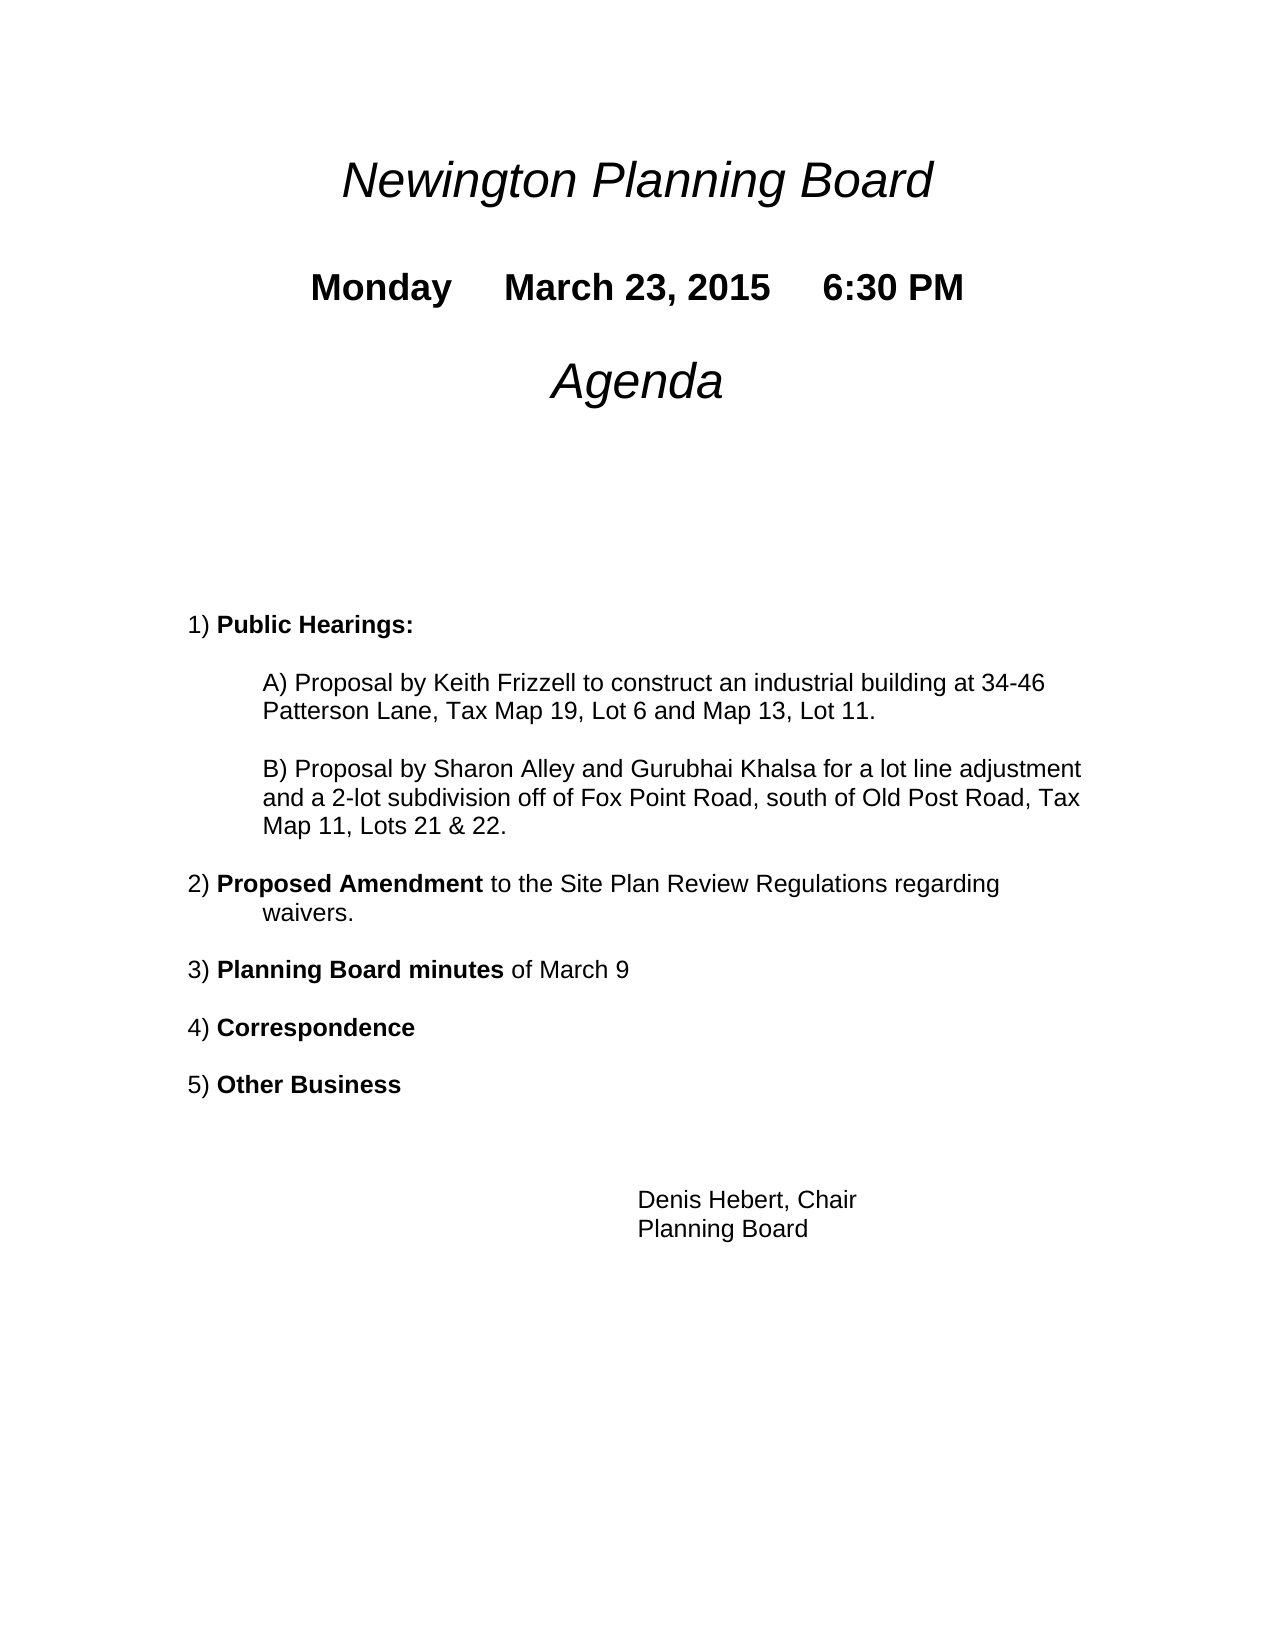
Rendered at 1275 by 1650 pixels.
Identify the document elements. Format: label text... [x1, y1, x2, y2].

text 4) Correspondence [187, 1012, 1087, 1041]
text 2) Proposed Amendment to the Site Plan Review Regulations regarding waivers. [187, 869, 1087, 926]
text Planning Board [637, 1214, 1087, 1242]
text 5) Other Business [187, 1070, 1087, 1099]
text Denis Hebert, Chair [637, 1185, 1087, 1214]
text 1) Public Hearings: [187, 610, 1087, 667]
text Monday March 23, 2015 6:30 PM Agenda [187, 207, 1087, 409]
text B) Proposal by Sharon Alley and Gurubhai Khalsa for a lot line adjustment and a 2-lot subdivision off of Fox Point Road, south of Old Post Road, Tax Map 11, Lots 21 & 22. [262, 754, 1087, 840]
text Newington Planning Board [187, 150, 1087, 207]
text 3) Planning Board minutes of March 9 [187, 955, 1087, 984]
text A) Proposal by Keith Frizzell to construct an industrial building at 34-46 Patterson Lane, Tax Map 19, Lot 6 and Map 13, Lot 11. [262, 667, 1087, 725]
